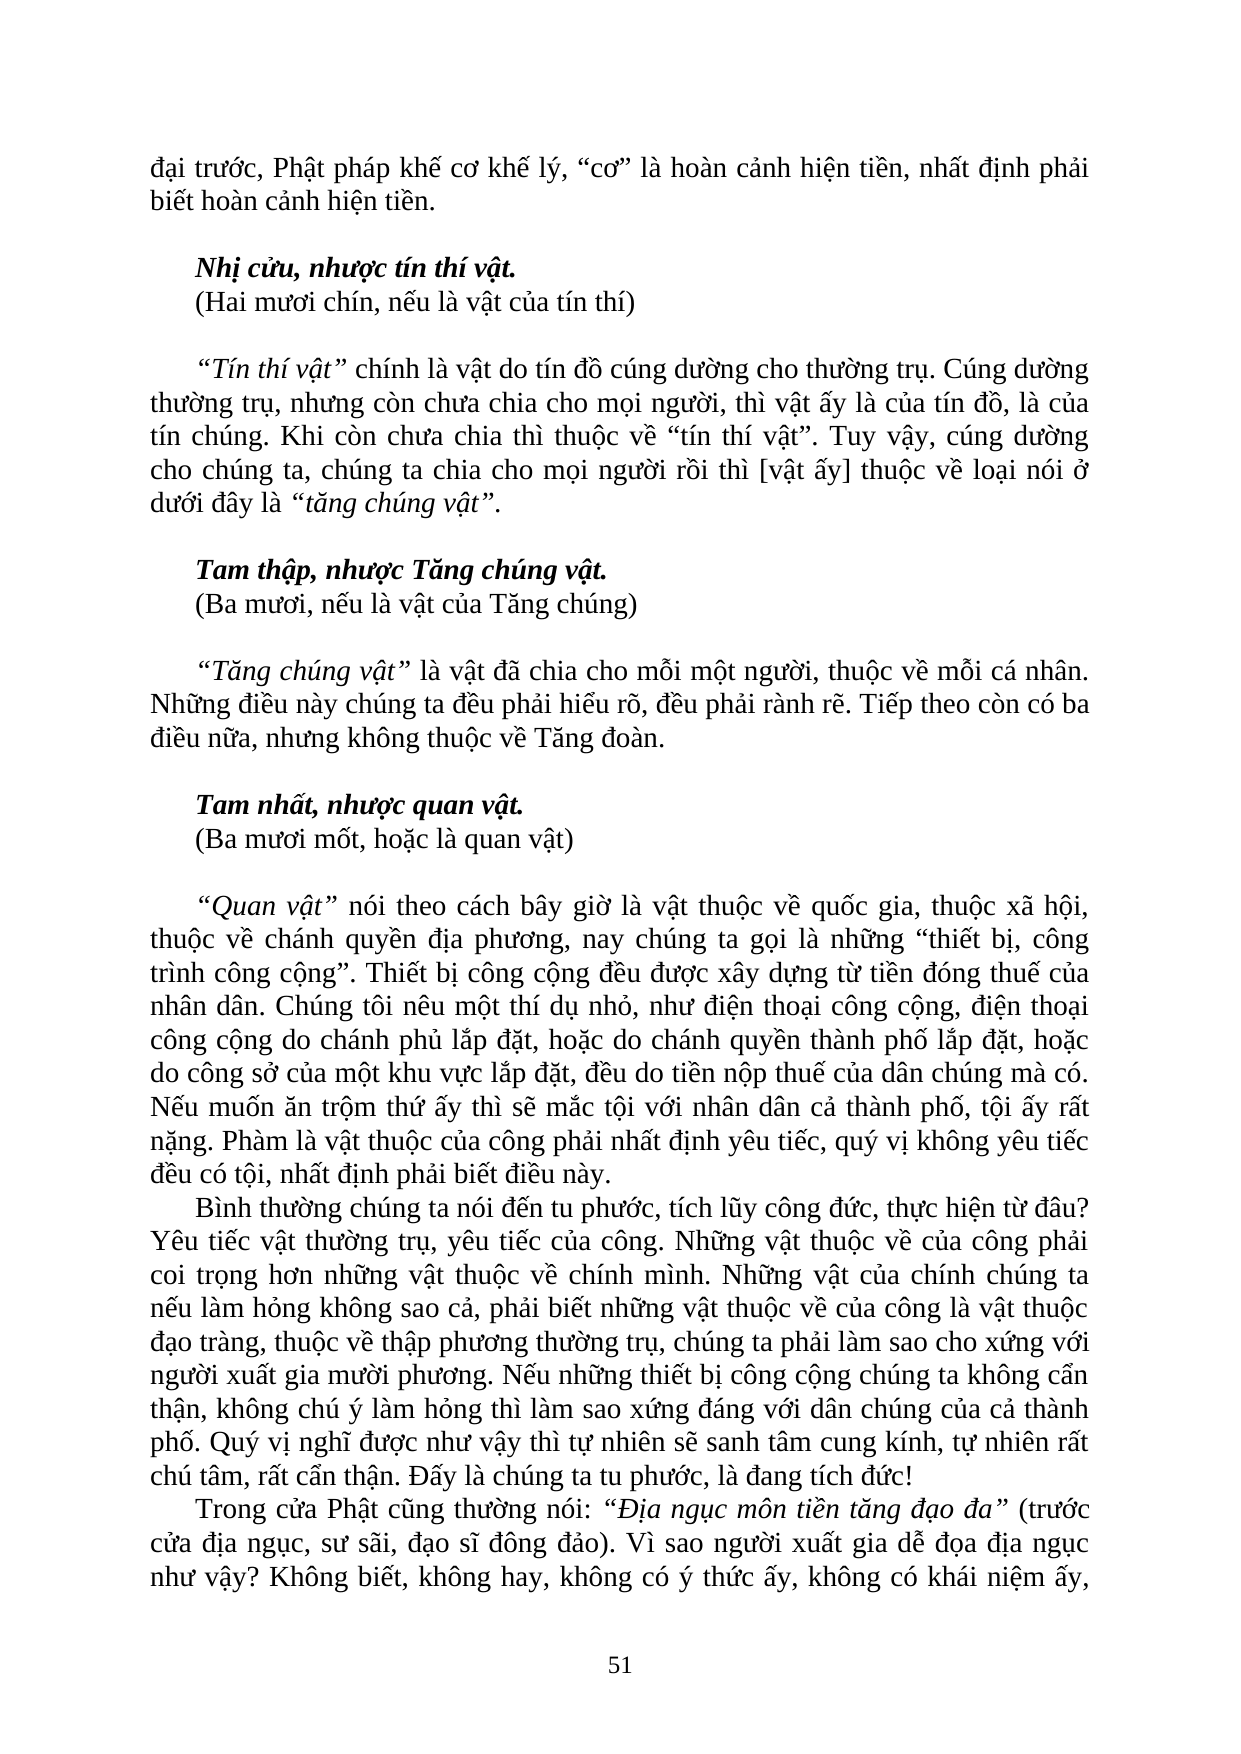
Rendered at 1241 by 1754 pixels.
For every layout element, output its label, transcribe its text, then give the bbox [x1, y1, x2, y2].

text (Ba mươi mốt, hoặc là quan vật) [150, 821, 1090, 854]
text Tam thập, nhược Tăng chúng vật. [150, 552, 1090, 586]
text Bình thường chúng ta nói đến tu phước, tích lũy công đức, thực hiện từ đâu? Yêu tiếc vật thường trụ, yêu tiếc của công. Những vật thuộc về của công phải coi trọng hơn những vật thuộc về chính mình. Những vật của chính chúng ta nếu làm hỏng không sao cả, phải biết những vật thuộc về của công là vật thuộc đạo tràng, thuộc về thập phương thường trụ, chúng ta phải làm sao cho xứng với người xuất gia mười phương. Nếu những thiết bị công cộng chúng ta không cẩn thận, không chú ý làm hỏng thì làm sao xứng đáng với dân chúng của cả thành phố. Quý vị nghĩ được như vậy thì tự nhiên sẽ sanh tâm cung kính, tự nhiên rất chú tâm, rất cẩn thận. Đấy là chúng ta tu phước, là đang tích đức! [150, 1190, 1090, 1492]
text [150, 1492, 1090, 1592]
text (Ba mươi, nếu là vật của Tăng chúng) [150, 586, 1090, 619]
text “Tăng chúng vật” là vật đã chia cho mỗi một người, thuộc về mỗi cá nhân. Những điều này chúng ta đều phải hiểu rõ, đều phải rành rẽ. Tiếp theo còn có ba điều nữa, nhưng không thuộc về Tăng đoàn. [150, 653, 1090, 754]
text “Quan vật” nói theo cách bây giờ là vật thuộc về quốc gia, thuộc xã hội, thuộc về chánh quyền địa phương, nay chúng ta gọi là những “thiết bị, công trình công cộng”. Thiết bị công cộng đều được xây dựng từ tiền đóng thuế của nhân dân. Chúng tôi nêu một thí dụ nhỏ, như điện thoại công cộng, điện thoại công cộng do chánh phủ lắp đặt, hoặc do chánh quyền thành phố lắp đặt, hoặc do công sở của một khu vực lắp đặt, đều do tiền nộp thuế của dân chúng mà có. Nếu muốn ăn trộm thứ ấy thì sẽ mắc tội với nhân dân cả thành phố, tội ấy rất nặng. Phàm là vật thuộc của công phải nhất định yêu tiếc, quý vị không yêu tiếc đều có tội, nhất định phải biết điều này. [150, 888, 1090, 1190]
text Nhị cửu, nhược tín thí vật. [150, 251, 1090, 284]
text “Tín thí vật” chính là vật do tín đồ cúng dường cho thường trụ. Cúng dường thường trụ, nhưng còn chưa chia cho mọi người, thì vật ấy là của tín đồ, là của tín chúng. Khi còn chưa chia thì thuộc về “tín thí vật”. Tuy vậy, cúng dường cho chúng ta, chúng ta chia cho mọi người rồi thì [vật ấy] thuộc về loại nói ở dưới đây là “tăng chúng vật”. [150, 351, 1090, 519]
text Tam nhất, nhược quan vật. [150, 787, 1090, 821]
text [150, 150, 1090, 217]
text (Hai mươi chín, nếu là vật của tín thí) [150, 284, 1090, 318]
